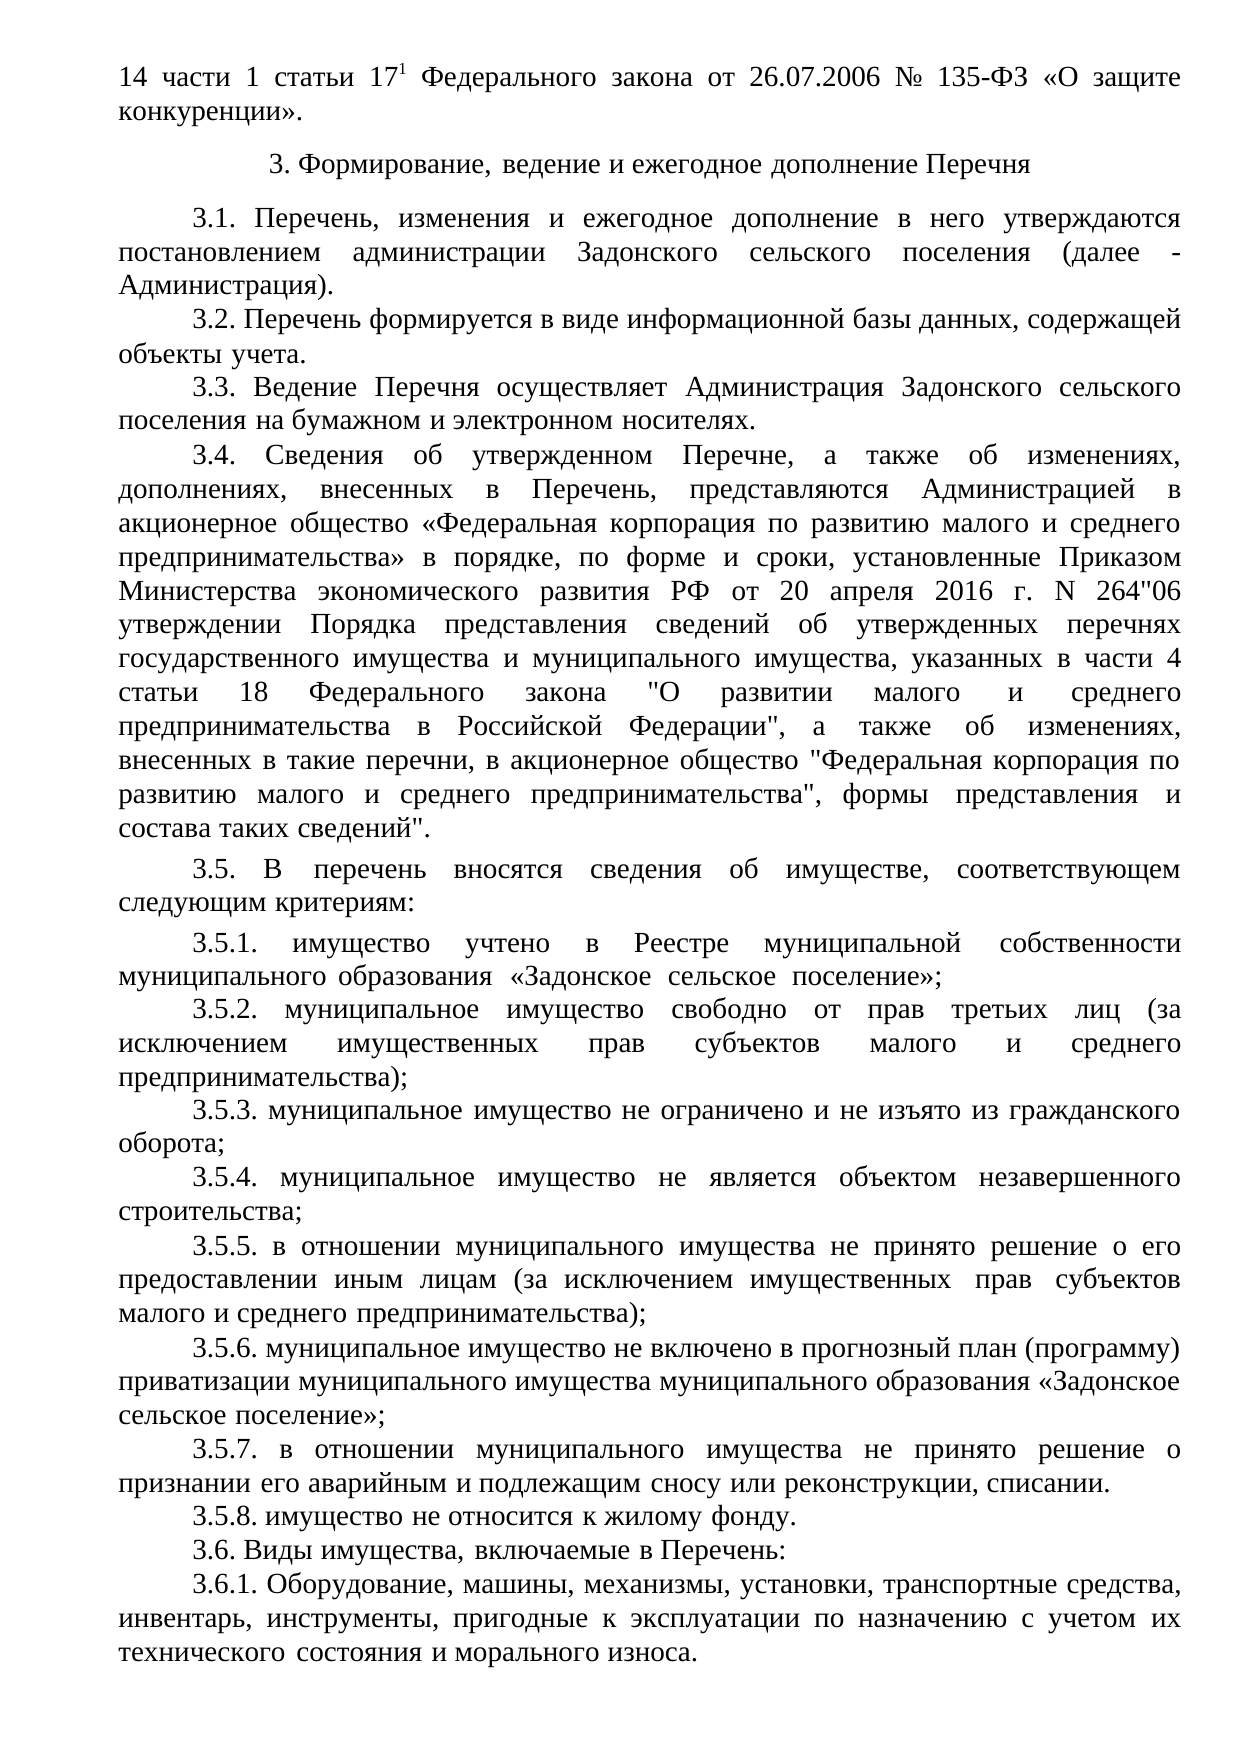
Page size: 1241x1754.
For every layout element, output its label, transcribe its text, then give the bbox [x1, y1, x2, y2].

list 3.5.1. имущество учтено в Реестре муниципальной собственности муниципального образования «Задонское сельское поселение»; [118, 927, 1181, 991]
list 3.2. Перечень формируется в виде информационной базы данных, содержащей объекты учета. [118, 301, 1181, 369]
list 3.5. В перечень вносятся сведения об имуществе, соответствующем следующим критериям: [118, 853, 1181, 917]
list 3.5.8. имущество не относится к жилому фонду. [118, 1498, 1181, 1532]
list 3.5.4. муниципальное имущество не является объектом незавершенного строительства; [118, 1161, 1181, 1226]
list 3.5.7. в отношении муниципального имущества не принято решение о признании его аварийным и подлежащим сносу или реконструкции, списании. [118, 1431, 1181, 1498]
list 3.4. Сведения об утвержденном Перечне, а также об изменениях, дополнениях, внесенных в Перечень, представляются Администрацией в акционерное общество «Федеральная корпорация по развитию малого и среднего предпринимательства» в порядке, по форме и сроки, установленные Приказом Министерства экономического развития РФ от 20 апреля 2016 г. N 264"06 утверждении Порядка представления сведений об утвержденных перечнях государственного имущества и муниципального имущества, указанных в части 4 статьи 18 Федерального закона "О развитии малого и среднего предпринимательства в Российской Федерации", а также об изменениях, внесенных в такие перечни, в акционерное общество "Федеральная корпорация по развитию малого и среднего предпринимательства", формы представления и состава таких сведений". [118, 437, 1181, 843]
list 3.5.6. муниципальное имущество не включено в прогнозный план (программу) приватизации муниципального имущества муниципального образования «Задонское сельское поселение»; [118, 1330, 1181, 1431]
list 3.6.1. Оборудование, машины, механизмы, установки, транспортные средства, инвентарь, инструменты, пригодные к эксплуатации по назначению с учетом их технического состояния и морального износа. [118, 1566, 1181, 1667]
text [118, 59, 1181, 126]
list 3.1. Перечень, изменения и ежегодное дополнение в него утверждаются постановлением администрации Задонского сельского поселения (далее - Администрация). [118, 200, 1181, 301]
list 3.3. Ведение Перечня осуществляет Администрация Задонского сельского поселения на бумажном и электронном носителях. [118, 370, 1181, 436]
list 3.5.3. муниципальное имущество не ограничено и не изъято из гражданского оборота; [118, 1093, 1181, 1159]
list 3.5.5. в отношении муниципального имущества не принято решение о его предоставлении иным лицам (за исключением имущественных прав субъектов малого и среднего предпринимательства); [118, 1228, 1181, 1329]
list 3.6. Виды имущества, включаемые в Перечень: [118, 1532, 1181, 1565]
list 3. Формирование, ведение и ежегодное дополнение Перечня [118, 146, 1181, 180]
list 3.5.2. муниципальное имущество свободно от прав третьих лиц (за исключением имущественных прав субъектов малого и среднего предпринимательства); [118, 991, 1181, 1093]
